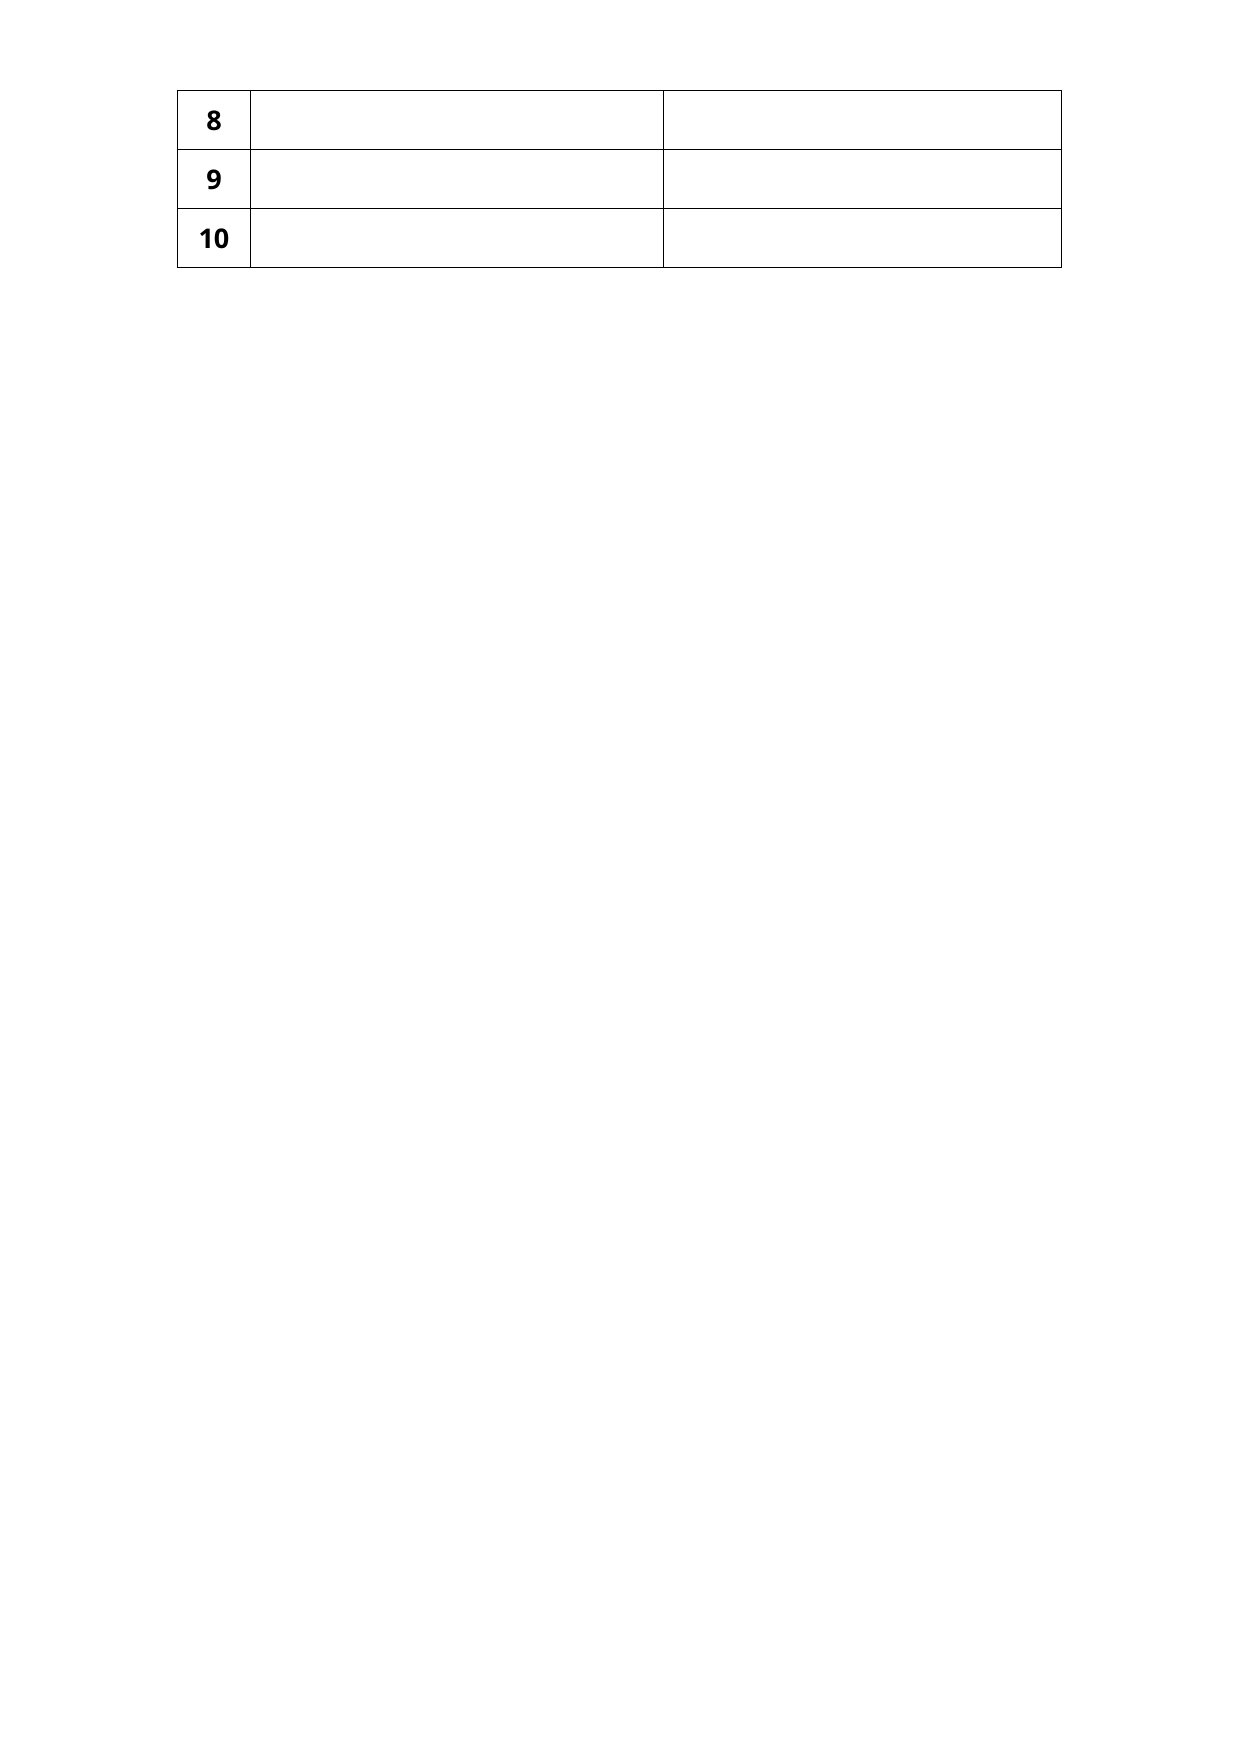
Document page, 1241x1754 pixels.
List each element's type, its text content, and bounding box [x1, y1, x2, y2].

table_cell [251, 150, 663, 208]
table_cell [664, 209, 1061, 267]
table_cell [251, 91, 663, 148]
table_cell [664, 91, 1061, 148]
table_cell [251, 209, 663, 267]
table_cell 8 [178, 91, 250, 148]
table_cell 9 [178, 150, 250, 208]
table_cell 10 [178, 209, 250, 267]
table_cell [664, 150, 1061, 208]
